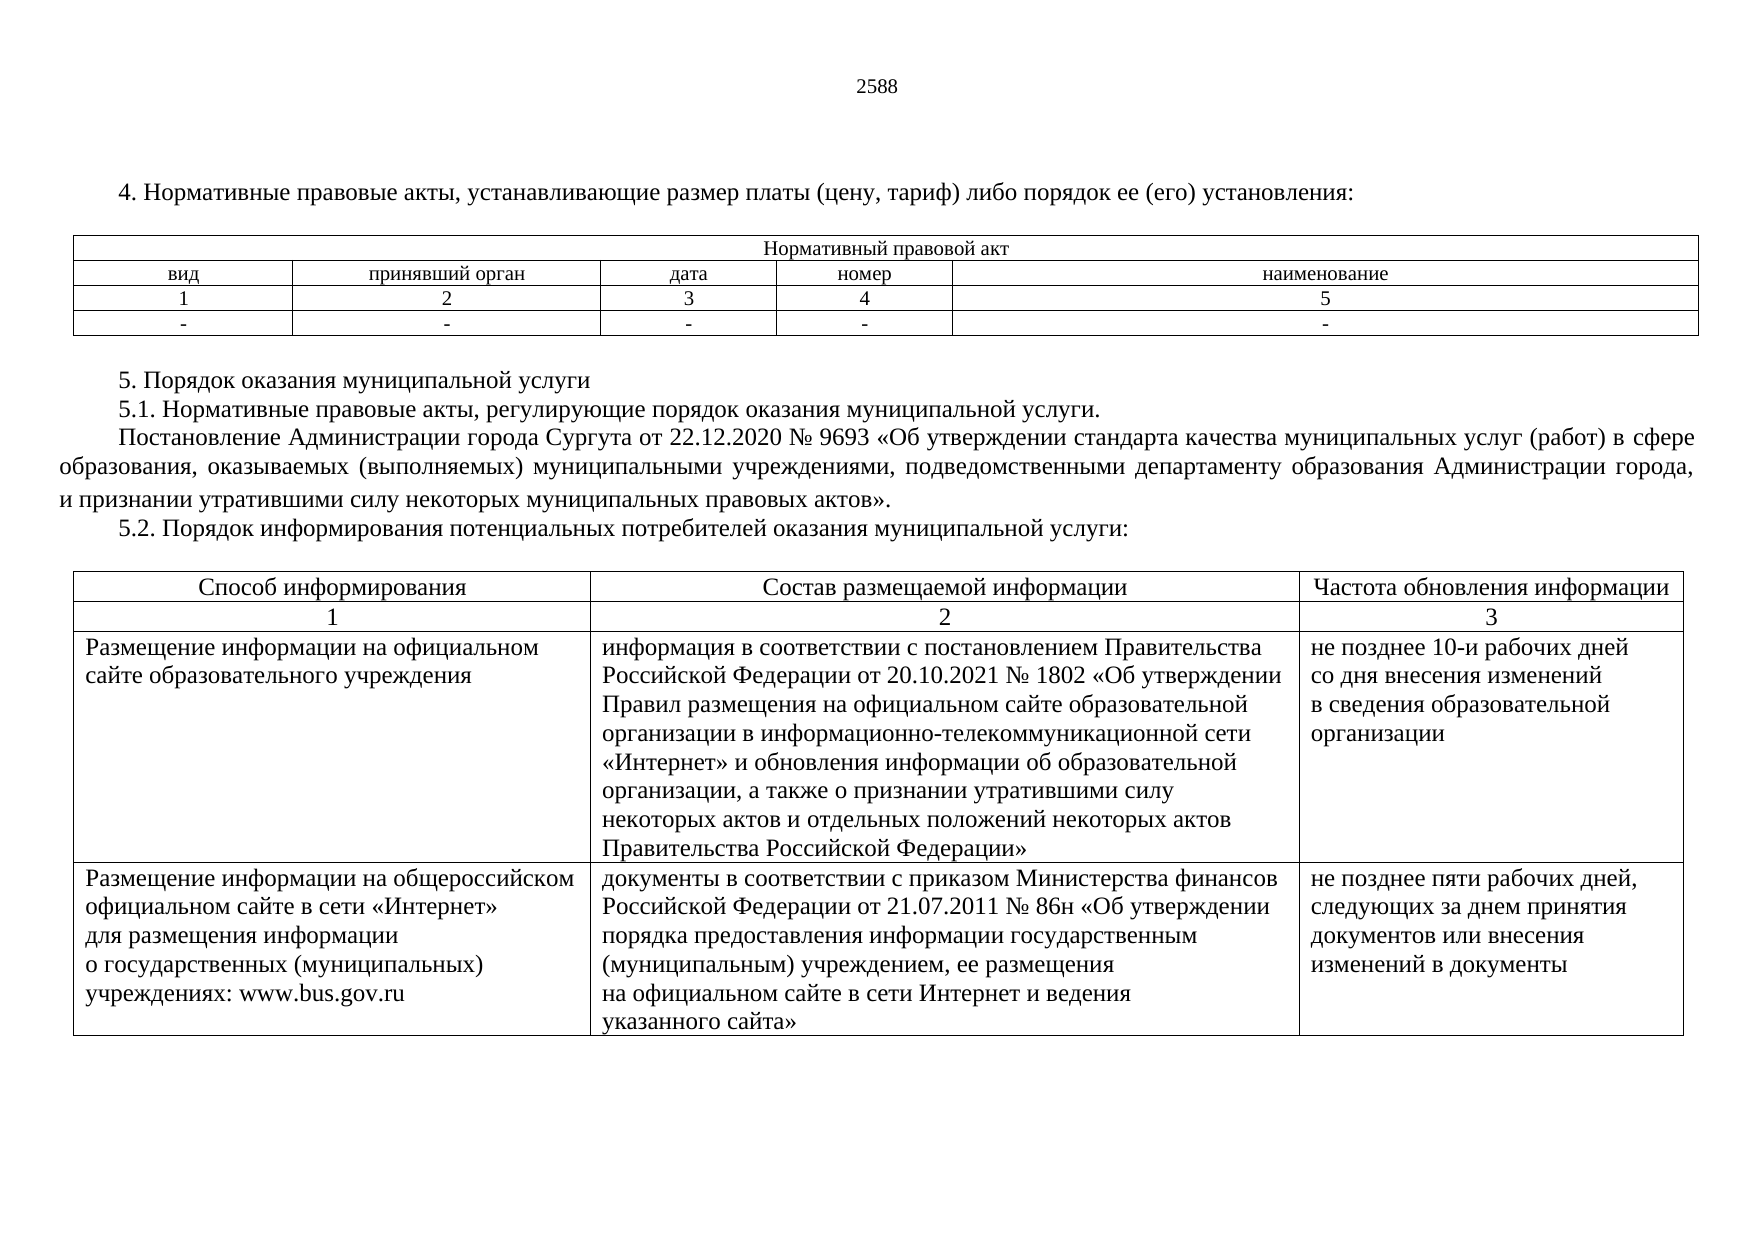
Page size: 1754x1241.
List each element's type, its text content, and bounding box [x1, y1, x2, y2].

table_cell 1 [74, 286, 292, 310]
table_cell 4 [777, 286, 952, 310]
table_cell принявший орган [293, 261, 600, 285]
text 5.2. Порядок информирования потенциальных потребителей оказания муниципальной услуги: [59, 513, 1695, 542]
text Постановление Администрации города Сургута от 22.12.2020 № 9693 «Об утверждении стандарта качества муниципальных услуг (работ) в сфере образования, оказываемых (выполняемых) муниципальными учреждениями, подведомственными департаменту образования Администрации города, и признании утратившими силу некоторых муниципальных правовых актов». [59, 422, 1695, 513]
table_cell информация в соответствии с постановлением Правительства Российской Федерации от 20.10.2021 № 1802 «Об утверждении Правил размещения на официальном сайте образовательной организации в информационно-телекоммуникационной сети «Интернет» и обновления информации об образовательной организации, а также о признании утратившими силу некоторых актов и отдельных положений некоторых актов Правительства Российской Федерации» [591, 632, 1299, 862]
table_cell - [777, 311, 952, 335]
table_cell - [601, 311, 776, 335]
table_header Нормативный правовой акт [74, 236, 1698, 260]
table_cell вид [74, 261, 292, 285]
text 5.1. Нормативные правовые акты, регулирующие порядок оказания муниципальной услуги. [118, 394, 1695, 422]
table_header Способ информирования [74, 572, 590, 601]
table_cell - [293, 311, 600, 335]
table_cell 2 [591, 602, 1299, 631]
table_cell не позднее пяти рабочих дней, следующих за днем принятия документов или внесения изменений в документы [1300, 863, 1683, 1035]
table_header Частота обновления информации [1300, 572, 1683, 601]
table_cell не позднее 10-и рабочих дней со дня внесения изменений в сведения образовательной организации [1300, 632, 1683, 862]
table_cell 3 [1300, 602, 1683, 631]
text 5. Порядок оказания муниципальной услуги [118, 365, 1695, 394]
table_cell документы в соответствии с приказом Министерства финансов Российской Федерации от 21.07.2011 № 86н «Об утверждении порядка предоставления информации государственным (муниципальным) учреждением, ее размещения на официальном сайте в сети Интернет и ведения указанного сайта» [591, 863, 1299, 1035]
table_cell Размещение информации на общероссийском официальном сайте в сети «Интернет» для размещения информации о государственных (муниципальных) учреждениях: www.bus.gov.ru [74, 863, 590, 1035]
table_cell 1 [74, 602, 590, 631]
table_cell 3 [601, 286, 776, 310]
table_cell дата [601, 261, 776, 285]
table_cell - [953, 311, 1698, 335]
table_cell 2 [293, 286, 600, 310]
table_cell номер [777, 261, 952, 285]
text 4. Нормативные правовые акты, устанавливающие размер платы (цену, тариф) либо порядок ее (его) установления: [118, 177, 1695, 206]
table_cell - [74, 311, 292, 335]
table_cell Размещение информации на официальном сайте образовательного учреждения [74, 632, 590, 862]
table_cell 5 [953, 286, 1698, 310]
table_header Состав размещаемой информации [591, 572, 1299, 601]
table_cell наименование [953, 261, 1698, 285]
